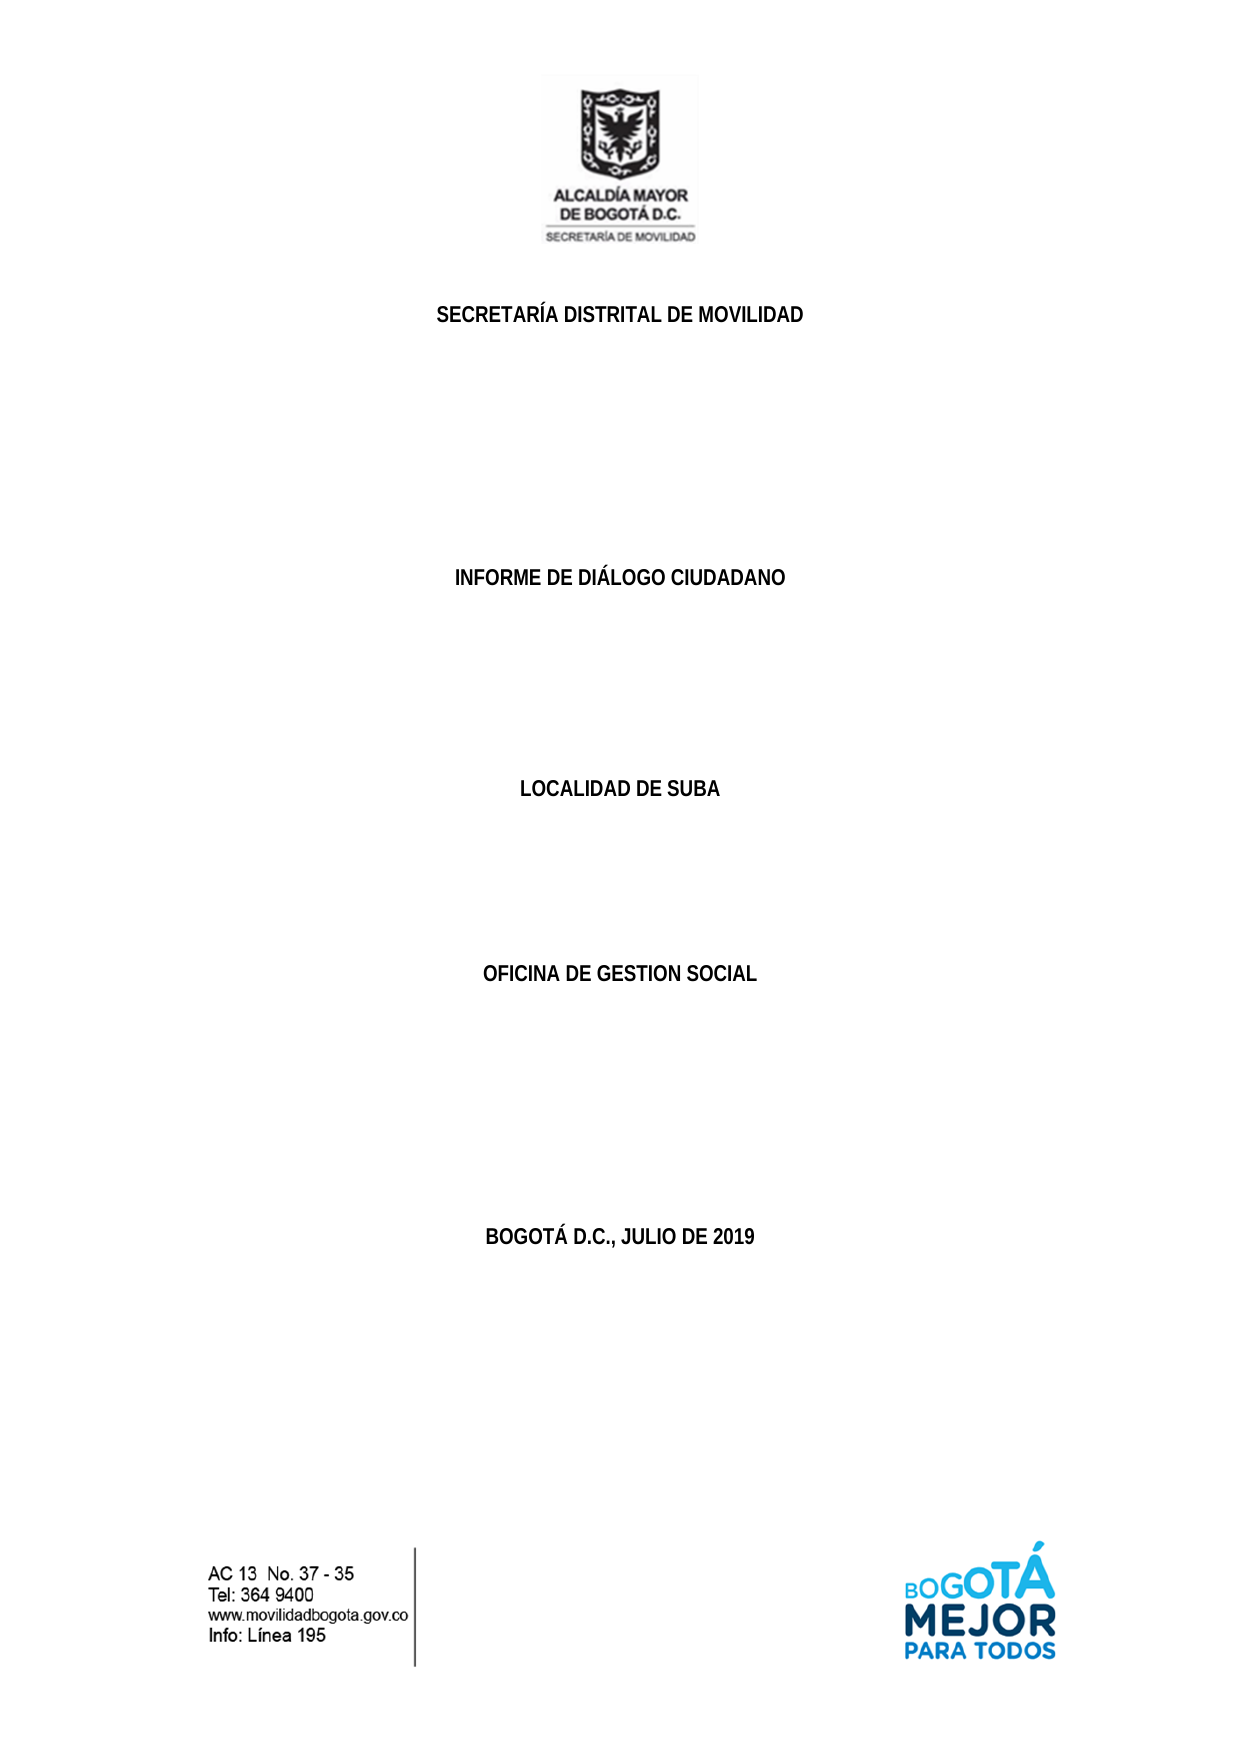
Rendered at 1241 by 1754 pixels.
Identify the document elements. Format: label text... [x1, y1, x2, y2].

text LOCALIDAD DE SUBA [177, 775, 1063, 801]
picture [541, 73, 700, 244]
picture [177, 1517, 1106, 1681]
text INFORME DE DIÁLOGO CIUDADANO [177, 564, 1063, 591]
text OFICINA DE GESTION SOCIAL [177, 959, 1063, 986]
text SECRETARÍA DISTRITAL DE MOVILIDAD [177, 301, 1063, 327]
text BOGOTÁ D.C., JULIO DE 2019 [177, 1223, 1063, 1249]
